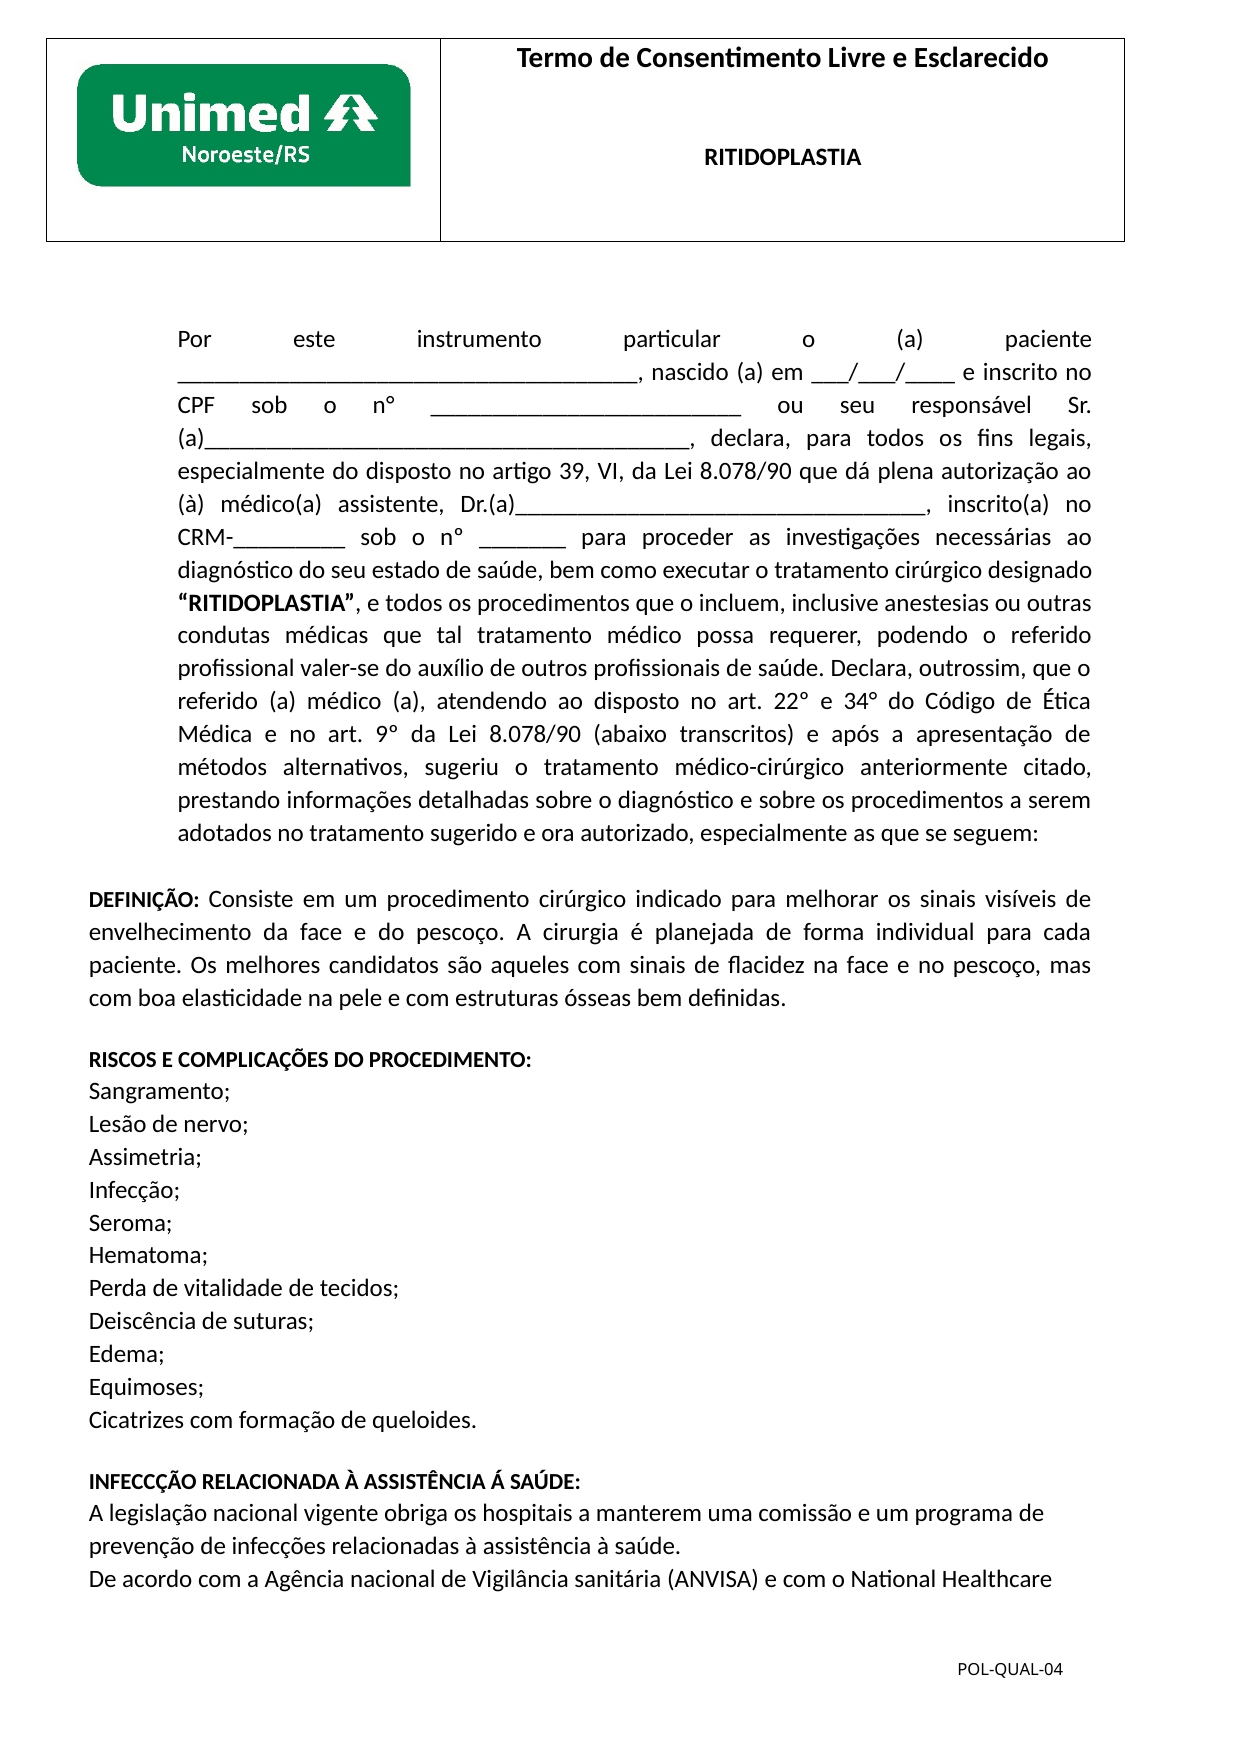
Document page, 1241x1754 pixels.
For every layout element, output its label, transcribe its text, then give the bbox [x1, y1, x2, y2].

text Deiscência de suturas; [88, 1305, 1093, 1336]
text Cicatrizes com formação de queloides. [88, 1404, 1093, 1435]
table_header Termo de Consentimento Livre e Esclarecido RITIDOPLASTIA [441, 39, 1124, 241]
text Sangramento; [88, 1075, 1093, 1106]
text Infecção; [88, 1174, 1093, 1204]
text Hematoma; [88, 1239, 1093, 1270]
text Lesão de nervo; [88, 1108, 1093, 1138]
table_header [47, 39, 440, 241]
text Edema; [88, 1338, 1093, 1369]
text RISCOS E COMPLICAÇÕES DO PROCEDIMENTO: [88, 1045, 1093, 1073]
text Perda de vitalidade de tecidos; [88, 1272, 1093, 1303]
text Assimetria; [88, 1141, 1093, 1171]
text DEFINIÇÃO: Consiste em um procedimento cirúrgico indicado para melhorar os sinais visíveis de envelhecimento da face e do pescoço. A cirurgia é planejada de forma individual para cada paciente. Os melhores candidatos são aqueles com sinais de flacidez na face e no pescoço, mas com boa elasticidade na pele e com estruturas ósseas bem definidas. [88, 883, 1093, 1012]
text INFECCÇÃO RELACIONADA À ASSISTÊNCIA Á SAÚDE: [88, 1467, 1093, 1495]
picture [75, 61, 413, 189]
text De acordo com a Agência nacional de Vigilância sanitária (ANVISA) e com o National Healthcare [88, 1563, 1093, 1594]
text Equimoses; [88, 1371, 1093, 1402]
text A legislação nacional vigente obriga os hospitais a manterem uma comissão e um programa de [88, 1497, 1093, 1528]
text prevenção de infecções relacionadas à assistência à saúde. [88, 1530, 1093, 1561]
text Por este instrumento particular o (a) paciente _____________________________________, nascido (a) em ___/___/____ e inscrito no CPF sob o n° _________________________ ou seu responsável Sr. (a)_______________________________________, declara, para todos os fins legais, especialmente do disposto no artigo 39, VI, da Lei 8.078/90 que dá plena autorização ao (à) médico(a) assistente, Dr.(a)_________________________________, inscrito(a) no CRM-_________ sob o nº _______ para proceder as investigações necessárias ao diagnóstico do seu estado de saúde, bem como executar o tratamento cirúrgico designado “RITIDOPLASTIA”, e todos os procedimentos que o incluem, inclusive anestesias ou outras condutas médicas que tal tratamento médico possa requerer, podendo o referido profissional valer-se do auxílio de outros profissionais de saúde. Declara, outrossim, que o referido (a) médico (a), atendendo ao disposto no art. 22º e 34° do Código de Ética Médica e no art. 9º da Lei 8.078/90 (abaixo transcritos) e após a apresentação de métodos alternativos, sugeriu o tratamento médico-cirúrgico anteriormente citado, prestando informações detalhadas sobre o diagnóstico e sobre os procedimentos a serem adotados no tratamento sugerido e ora autorizado, especialmente as que se seguem: [177, 323, 1093, 848]
text Seroma; [88, 1207, 1093, 1237]
